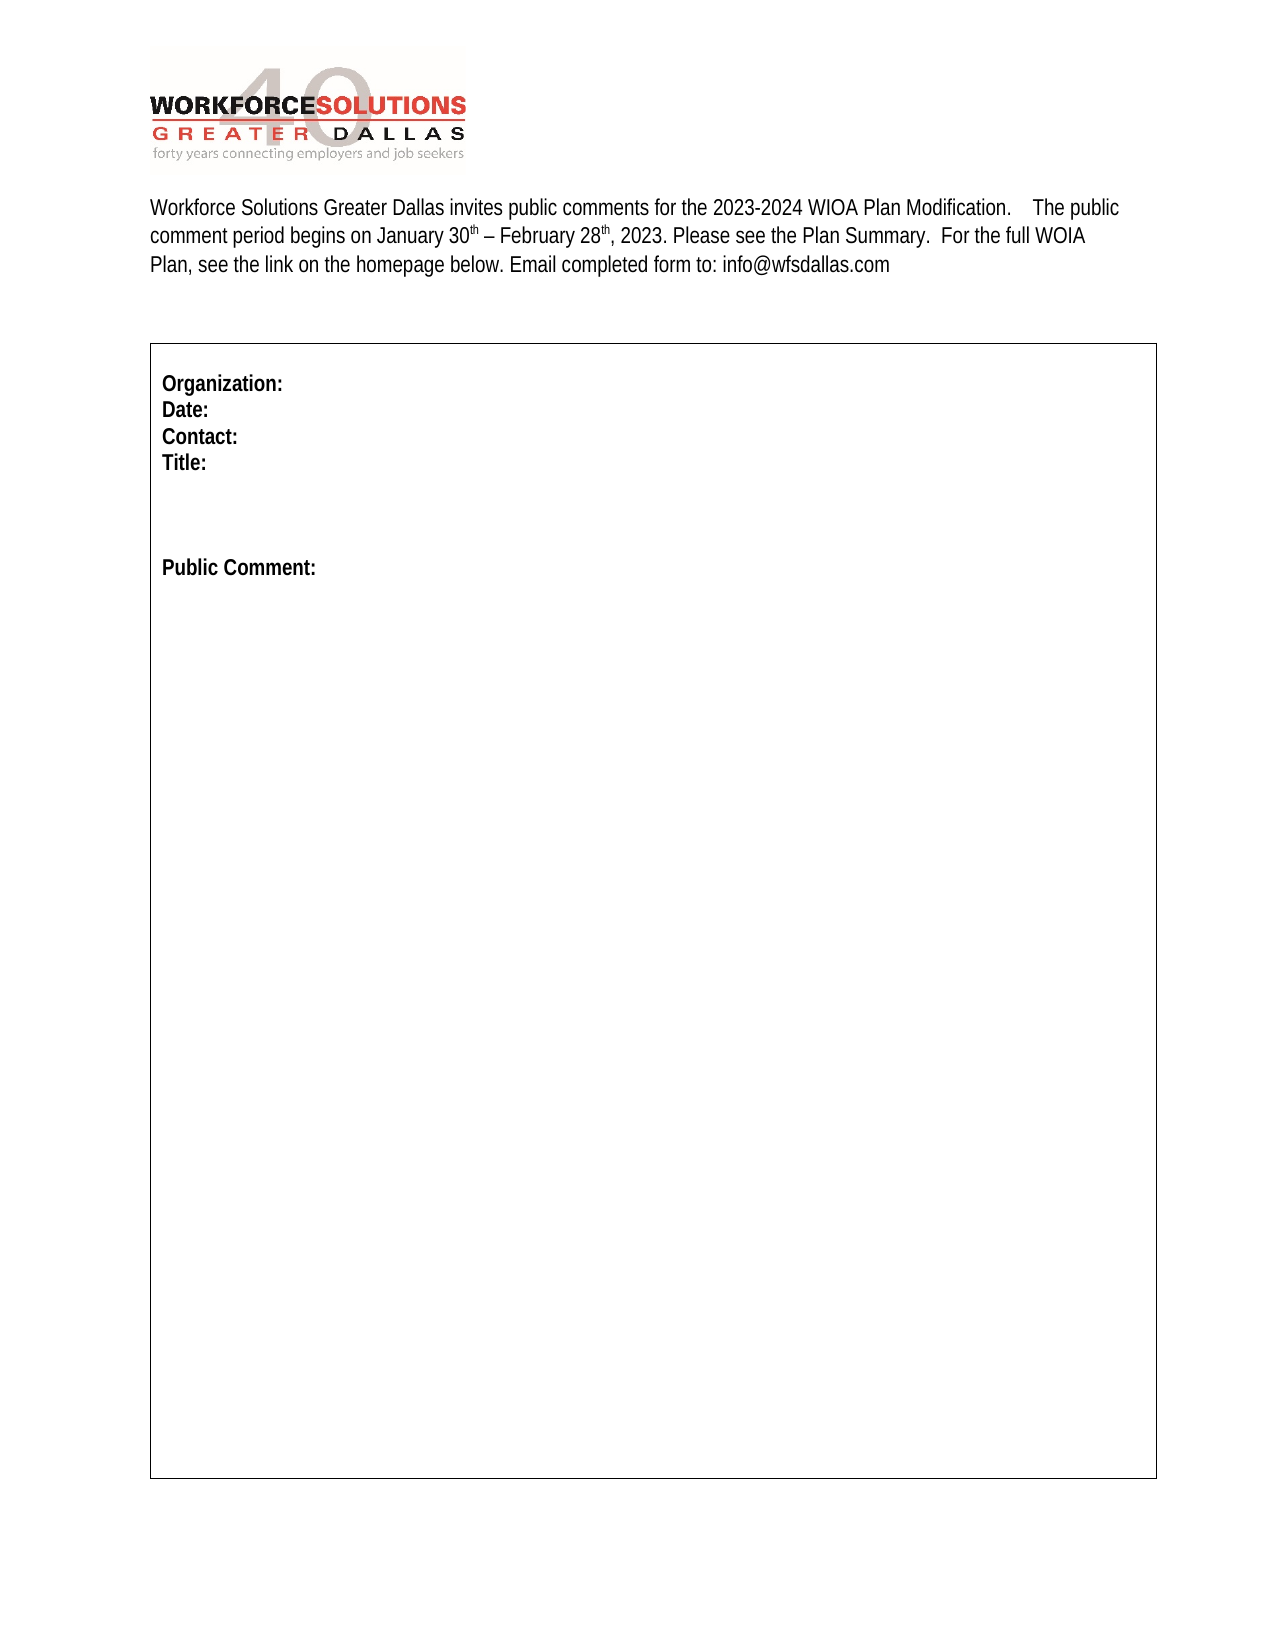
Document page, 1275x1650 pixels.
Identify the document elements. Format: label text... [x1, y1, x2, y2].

text Workforce Solutions Greater Dallas invites public comments for the 2023-2024 WIOA Plan Modification. The public comment period begins on January 30th – February 28th, 2023. Please see the Plan Summary. For the full WOIA Plan, see the link on the homepage below. Email completed form to: info@wfsdallas.com [150, 194, 1125, 277]
table_header Organization: Date: Contact: Title: Public Comment: [151, 344, 1156, 1477]
picture [150, 46, 466, 175]
